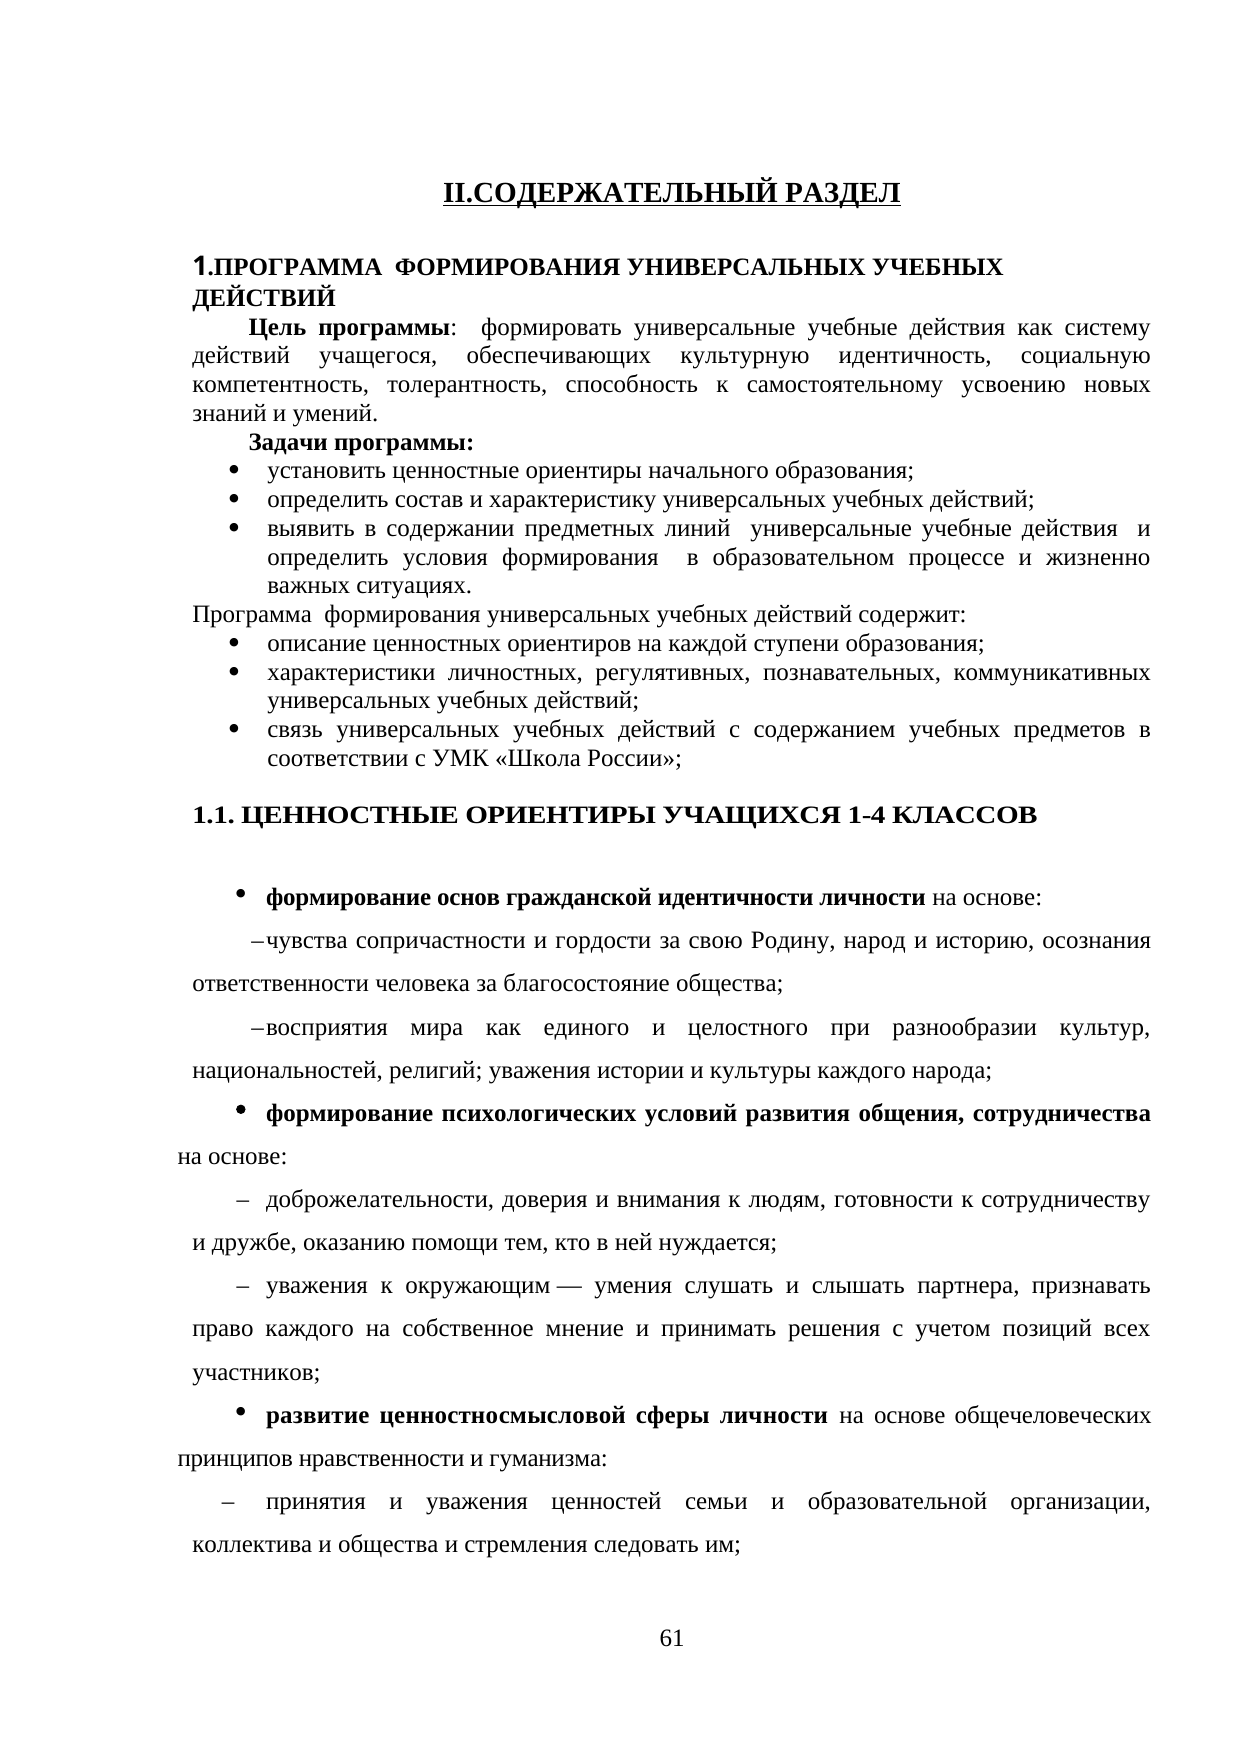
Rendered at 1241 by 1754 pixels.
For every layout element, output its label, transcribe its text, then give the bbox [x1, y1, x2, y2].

list формирование основ гражданской идентичности личности на основе: [177, 882, 1152, 911]
list связь универсальных учебных действий с содержанием учебных предметов в соответствии с УМК «Школа России»; [229, 714, 1152, 772]
list описание ценностных ориентиров на каждой ступени образования; [229, 628, 1152, 657]
text Цель программы: формировать универсальные учебные действия как систему действий учащегося, обеспечивающих культурную идентичность, социальную компетентность, толерантность, способность к самостоятельному усвоению новых знаний и умений. [192, 312, 1152, 427]
list выявить в содержании предметных линий универсальные учебные действия и определить условия формирования в образовательном процессе и жизненно важных ситуациях. [229, 513, 1152, 599]
list установить ценностные ориентиры начального образования; [229, 455, 1152, 484]
list уважения к окружающим — умения слушать и слышать партнера, признавать право каждого на собственное мнение и принимать решения с учетом позиций всех участников; [192, 1270, 1152, 1385]
text Задачи программы: [192, 427, 1152, 455]
subtitle II.Содержательный раздел [192, 176, 1152, 209]
list принятия и уважения ценностей семьи и образовательной организации, коллектива и общества и стремления следовать им; [192, 1486, 1152, 1558]
list характеристики личностных, регулятивных, познавательных, коммуникативных универсальных учебных действий; [229, 657, 1152, 714]
subtitle 1.Программа формирования универсальных учебных действий [192, 246, 1152, 312]
list определить состав и характеристику универсальных учебных действий; [229, 484, 1152, 513]
list восприятия мира как единого и целостного при разнообразии культур, национальностей, религий; уважения истории и культуры каждого народа; [192, 1012, 1152, 1083]
list чувства сопричастности и гордости за свою Родину, народ и историю, осознания ответственности человека за благосостояние общества; [192, 925, 1152, 997]
subtitle 1.1. Ценностные ориентиры учащихся 1-4 классов [192, 800, 1152, 829]
list формирование психологических условий развития общения, сотрудничества на основе: [177, 1098, 1152, 1170]
text Программа формирования универсальных учебных действий содержит: [192, 599, 1152, 628]
list развитие ценностно­смысловой сферы личности на основе общечеловеческих принципов нравственности и гуманизма: [177, 1400, 1152, 1472]
list доброжелательности, доверия и внимания к людям, готовности к сотрудничеству и дружбе, оказанию помощи тем, кто в ней нуждается; [192, 1184, 1152, 1256]
